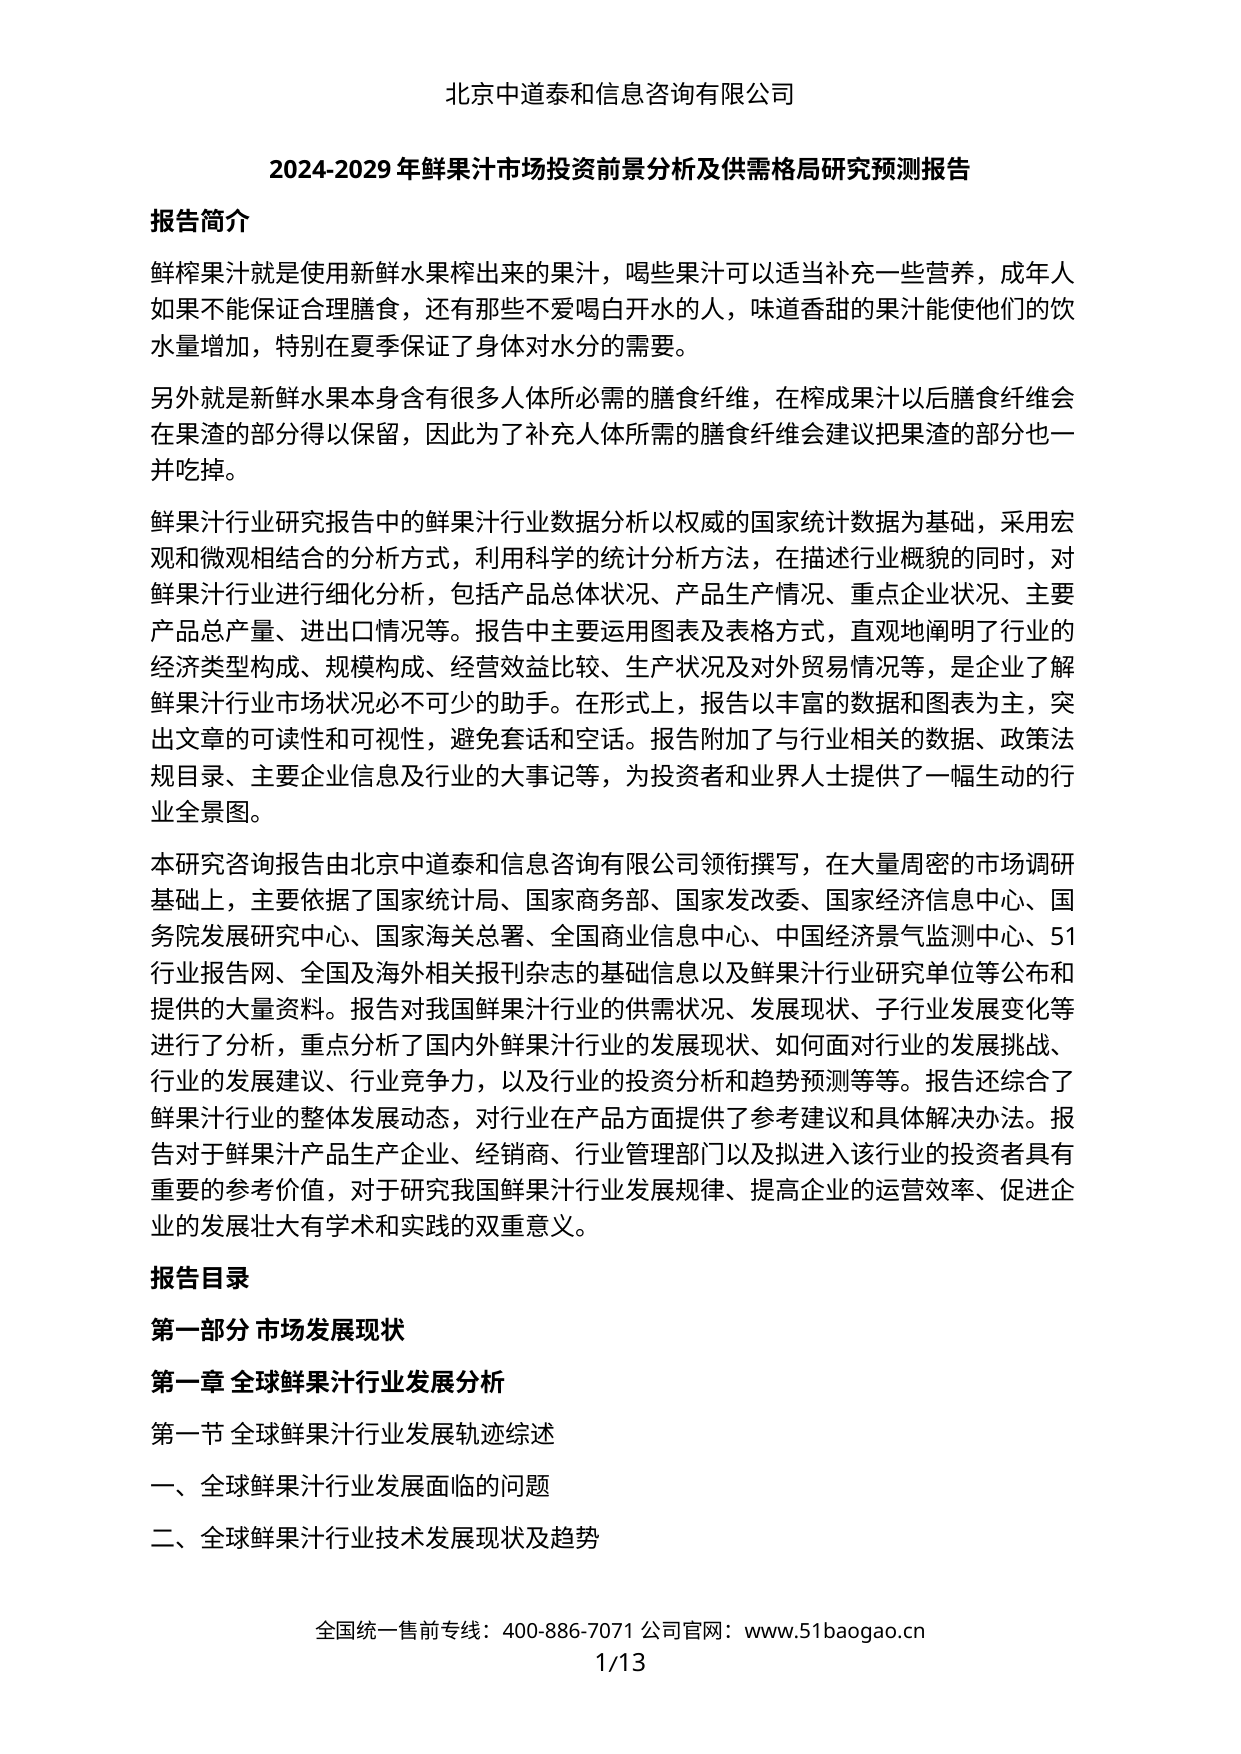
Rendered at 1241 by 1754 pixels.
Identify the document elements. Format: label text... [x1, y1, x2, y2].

text 本研究咨询报告由北京中道泰和信息咨询有限公司领衔撰写，在大量周密的市场调研基础上，主要依据了国家统计局、国家商务部、国家发改委、国家经济信息中心、国务院发展研究中心、国家海关总署、全国商业信息中心、中国经济景气监测中心、51行业报告网、全国及海外相关报刊杂志的基础信息以及鲜果汁行业研究单位等公布和提供的大量资料。报告对我国鲜果汁行业的供需状况、发展现状、子行业发展变化等进行了分析，重点分析了国内外鲜果汁行业的发展现状、如何面对行业的发展挑战、行业的发展建议、行业竞争力，以及行业的投资分析和趋势预测等等。报告还综合了鲜果汁行业的整体发展动态，对行业在产品方面提供了参考建议和具体解决办法。报告对于鲜果汁产品生产企业、经销商、行业管理部门以及拟进入该行业的投资者具有重要的参考价值，对于研究我国鲜果汁行业发展规律、提高企业的运营效率、促进企业的发展壮大有学术和实践的双重意义。 [150, 844, 1090, 1243]
text 第一部分 市场发展现状 [150, 1311, 1090, 1347]
text 第一节 全球鲜果汁行业发展轨迹综述 [150, 1414, 1090, 1451]
text 报告目录 [150, 1259, 1090, 1295]
text 二、全球鲜果汁行业技术发展现状及趋势 [150, 1518, 1090, 1554]
text 报告简介 [150, 202, 1090, 238]
text 一、全球鲜果汁行业发展面临的问题 [150, 1466, 1090, 1502]
text 2024-2029年鲜果汁市场投资前景分析及供需格局研究预测报告 [150, 150, 1090, 186]
text 鲜果汁行业研究报告中的鲜果汁行业数据分析以权威的国家统计数据为基础，采用宏观和微观相结合的分析方式，利用科学的统计分析方法，在描述行业概貌的同时，对鲜果汁行业进行细化分析，包括产品总体状况、产品生产情况、重点企业状况、主要产品总产量、进出口情况等。报告中主要运用图表及表格方式，直观地阐明了行业的经济类型构成、规模构成、经营效益比较、生产状况及对外贸易情况等，是企业了解鲜果汁行业市场状况必不可少的助手。在形式上，报告以丰富的数据和图表为主，突出文章的可读性和可视性，避免套话和空话。报告附加了与行业相关的数据、政策法规目录、主要企业信息及行业的大事记等，为投资者和业界人士提供了一幅生动的行业全景图。 [150, 502, 1090, 829]
text 鲜榨果汁就是使用新鲜水果榨出来的果汁，喝些果汁可以适当补充一些营养，成年人如果不能保证合理膳食，还有那些不爱喝白开水的人，味道香甜的果汁能使他们的饮水量增加，特别在夏季保证了身体对水分的需要。 [150, 254, 1090, 362]
text 第一章 全球鲜果汁行业发展分析 [150, 1362, 1090, 1399]
text 另外就是新鲜水果本身含有很多人体所必需的膳食纤维，在榨成果汁以后膳食纤维会在果渣的部分得以保留，因此为了补充人体所需的膳食纤维会建议把果渣的部分也一并吃掉。 [150, 378, 1090, 487]
